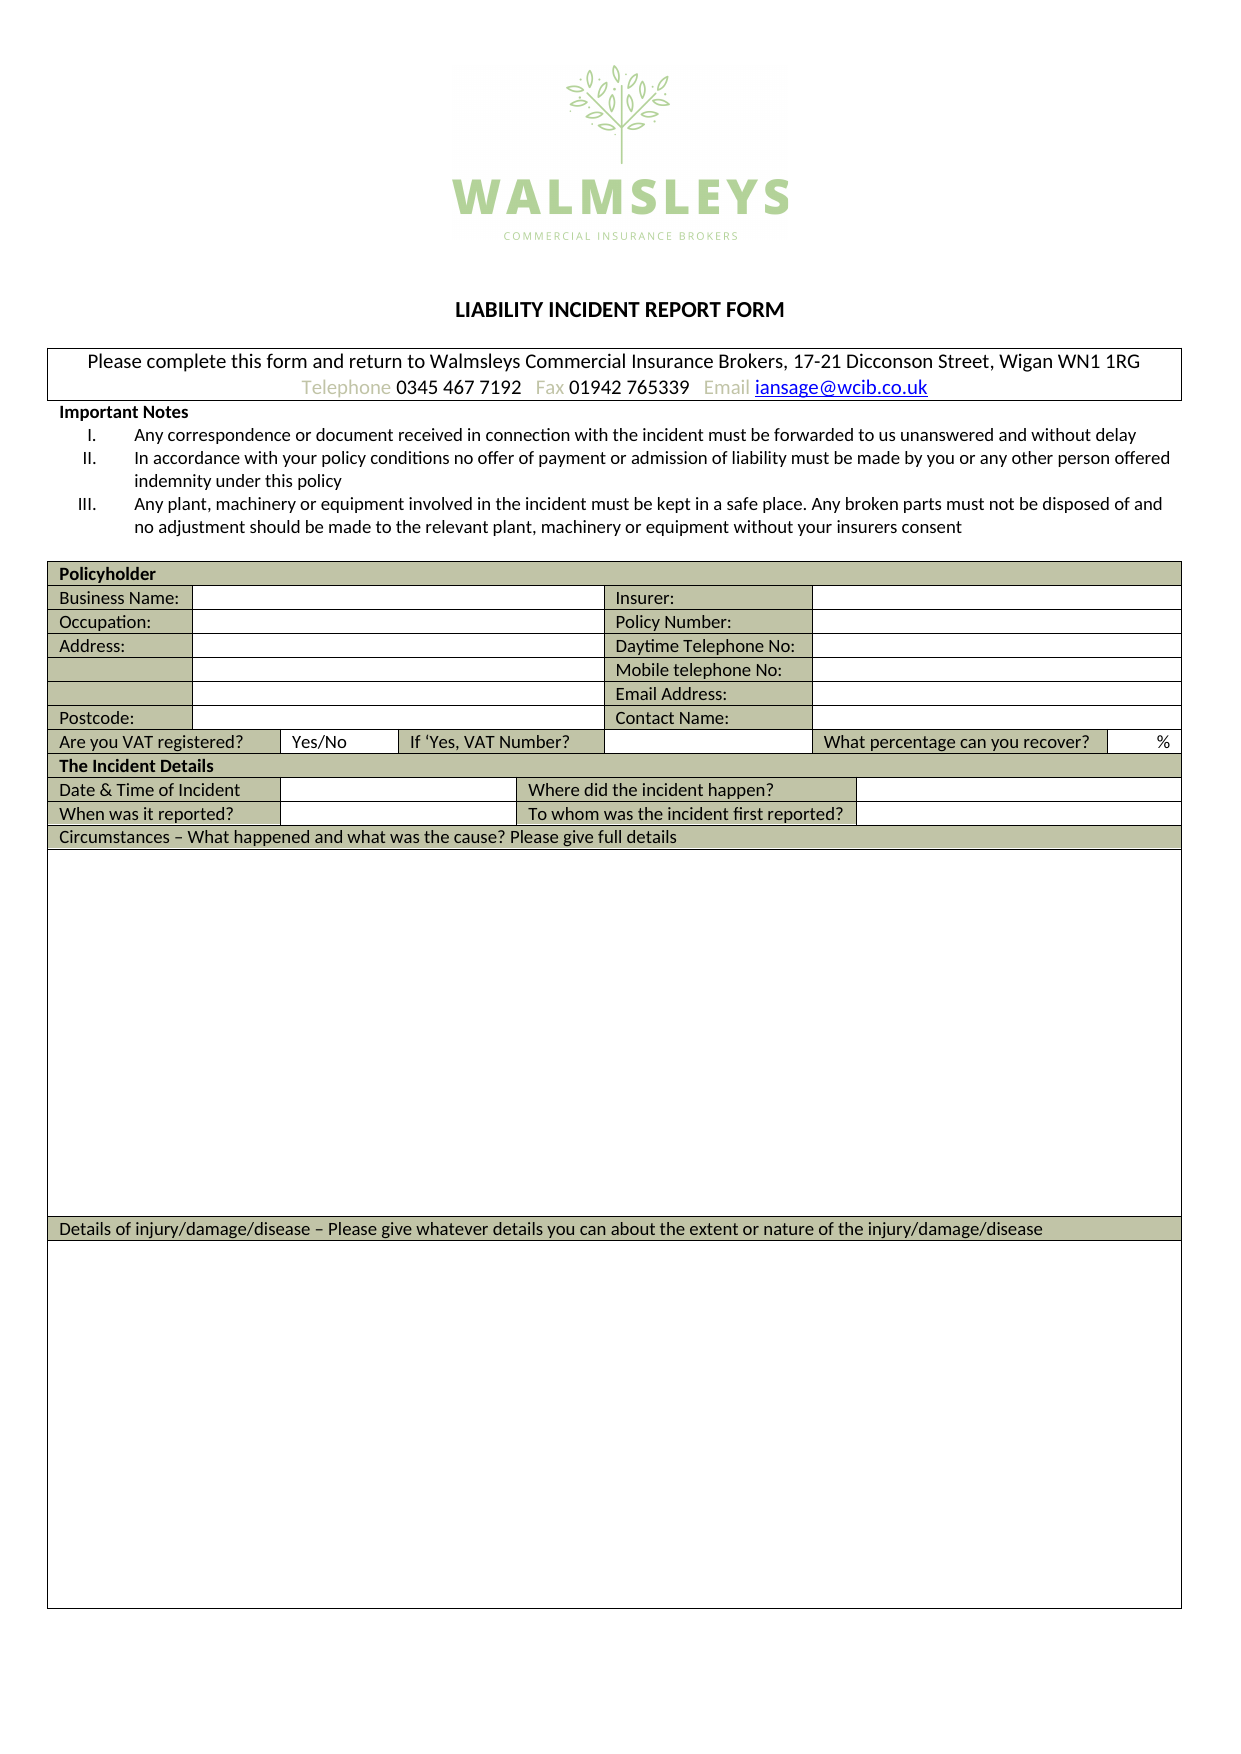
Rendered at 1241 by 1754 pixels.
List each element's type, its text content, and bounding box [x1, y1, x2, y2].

table_cell Contact Name: [605, 706, 812, 729]
table_cell [813, 658, 1181, 681]
table_cell [857, 802, 1181, 824]
table_cell [193, 610, 604, 633]
table_cell Are you VAT registered? [48, 730, 280, 753]
table_cell Daytime Telephone No: [605, 634, 812, 657]
table_cell What percentage can you recover? [813, 730, 1107, 753]
table_cell [813, 706, 1181, 729]
table_cell Yes/No [281, 730, 398, 753]
table_cell [281, 802, 516, 824]
table_cell Mobile telephone No: [605, 658, 812, 681]
table_cell Business Name: [48, 586, 192, 609]
table_cell Email Address: [605, 682, 812, 705]
table_cell [193, 706, 604, 729]
table_cell Occupation: [48, 610, 192, 633]
table_cell [48, 1241, 1181, 1608]
table_cell Insurer: [605, 586, 812, 609]
table_cell [813, 586, 1181, 609]
list In accordance with your policy conditions no offer of payment or admission of liability must be made by you or any other person offered indemnity under this policy [97, 446, 1181, 492]
table_cell [281, 778, 516, 801]
table_cell Where did the incident happen? [517, 778, 856, 801]
table_cell [193, 586, 604, 609]
table_cell To whom was the incident first reported? [517, 802, 856, 824]
table_cell [48, 850, 1181, 1216]
table_cell Postcode: [48, 706, 192, 729]
table_cell % [1108, 730, 1181, 753]
table_cell Address: [48, 634, 192, 657]
table_cell If ‘Yes, VAT Number? [399, 730, 604, 753]
table_cell [48, 682, 192, 705]
table_cell [857, 778, 1181, 801]
table_cell [193, 634, 604, 657]
table_cell [813, 682, 1181, 705]
table_cell When was it reported? [48, 802, 280, 824]
table_cell Date & Time of Incident [48, 778, 280, 801]
text LIABILITY INCIDENT REPORT FORM [59, 295, 1181, 323]
table_cell The Incident Details [48, 754, 1181, 777]
table_header Policyholder [48, 562, 1181, 585]
picture [452, 65, 789, 240]
table_header Please complete this form and return to Walmsleys Commercial Insurance Brokers, 17-21 Dicconson Street, Wigan WN1 1RG Telephone 0345 467 7192 Fax 01942 765339 Email iansage@wcib.co.uk [48, 349, 1181, 399]
table_cell [605, 730, 812, 753]
table_cell [813, 610, 1181, 633]
list Any plant, machinery or equipment involved in the incident must be kept in a safe place. Any broken parts must not be disposed of and no adjustment should be made to the relevant plant, machinery or equipment without your insurers consent [97, 492, 1181, 538]
table_cell [48, 658, 192, 681]
table_cell [813, 634, 1181, 657]
text Important Notes [59, 401, 1181, 423]
table_cell [193, 682, 604, 705]
list Any correspondence or document received in connection with the incident must be forwarded to us unanswered and without delay [97, 423, 1181, 446]
table_cell Details of injury/damage/disease – Please give whatever details you can about the extent or nature of the injury/damage/disease [48, 1217, 1181, 1240]
table_cell Circumstances – What happened and what was the cause? Please give full details [48, 826, 1181, 848]
table_cell Policy Number: [605, 610, 812, 633]
table_cell [193, 658, 604, 681]
